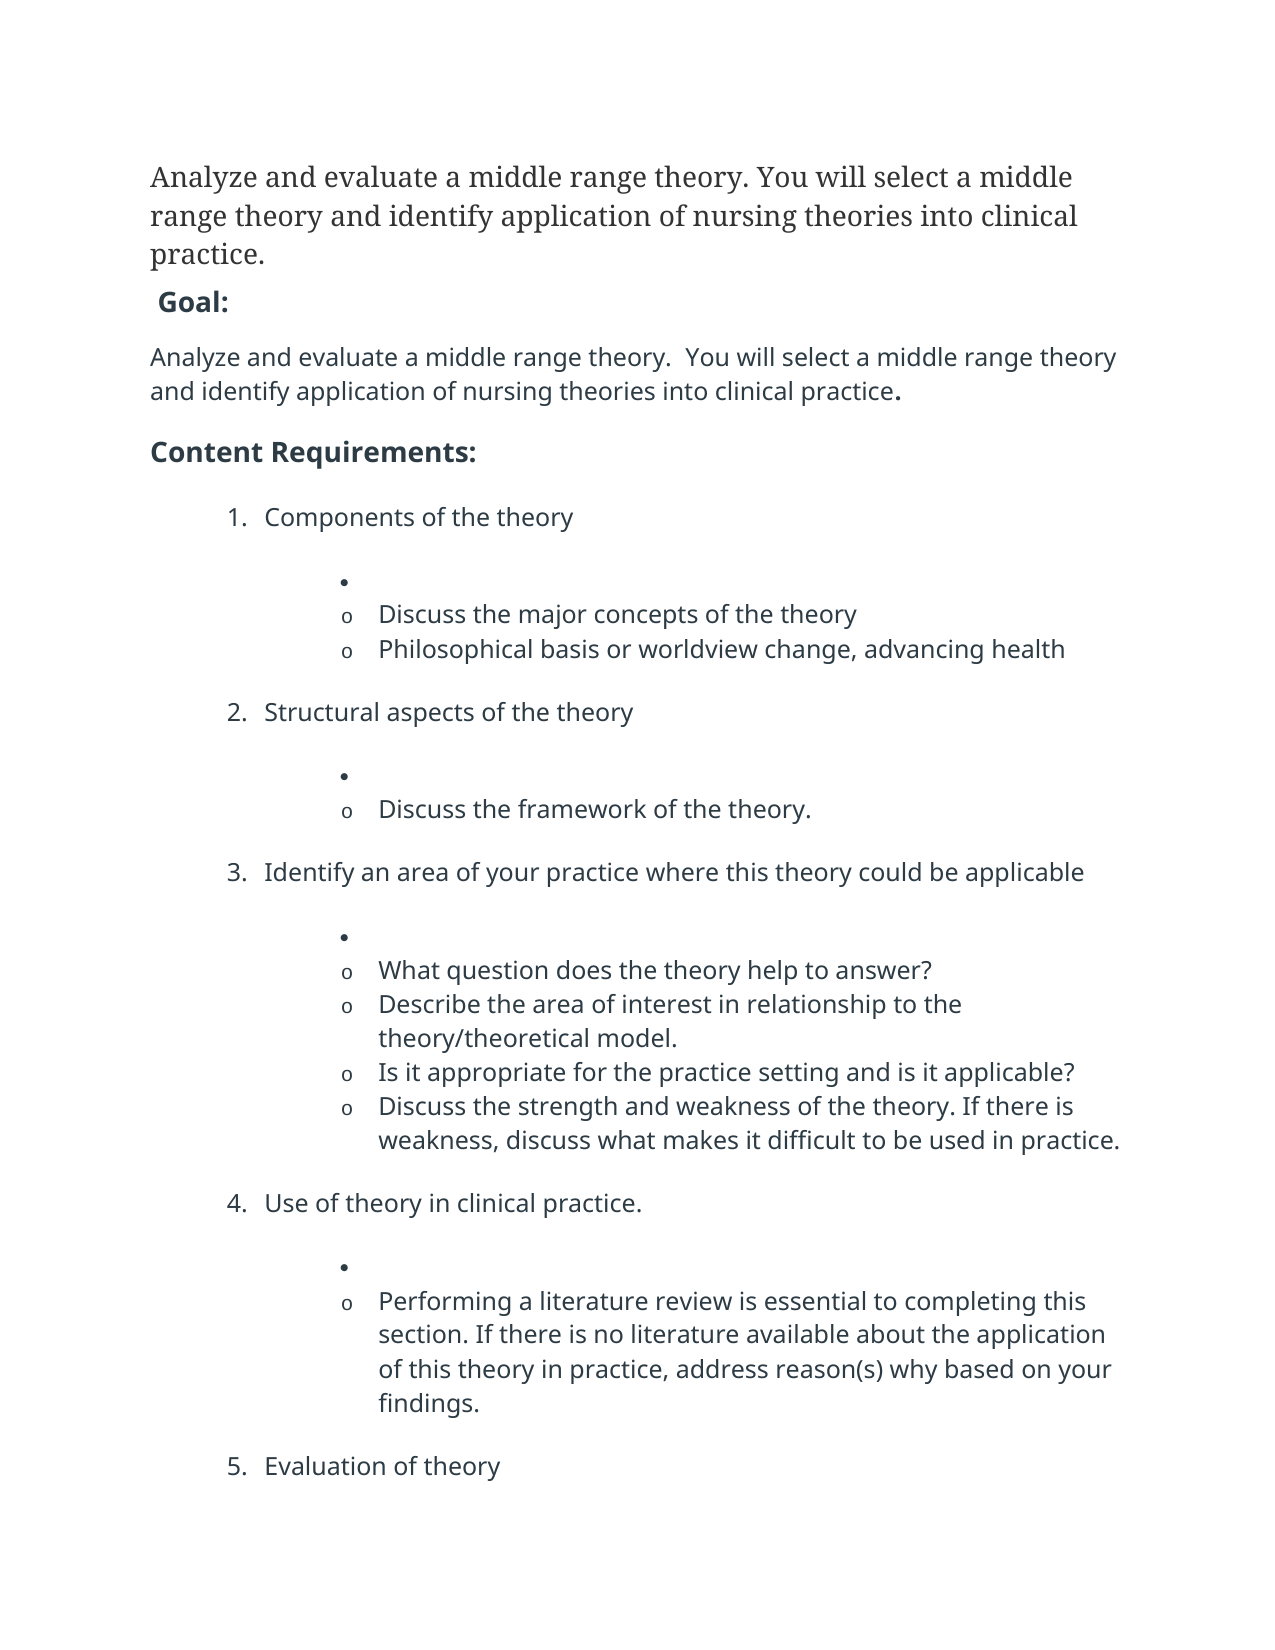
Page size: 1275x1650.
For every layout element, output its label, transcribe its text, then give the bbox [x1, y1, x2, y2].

list What question does the theory help to answer? [341, 952, 1125, 986]
text Goal: [150, 282, 1125, 321]
list Discuss the strength and weakness of the theory. If there is weakness, discuss what makes it difficult to be used in practice. [341, 1088, 1125, 1157]
subtitle Analyze and evaluate a middle range theory. You will select a middle range theory and identify application of nursing theories into clinical practice. [150, 158, 1125, 273]
list Discuss the framework of the theory. [341, 792, 1125, 826]
list Use of theory in clinical practice. [227, 1186, 1125, 1220]
list Discuss the major concepts of the theory [341, 597, 1125, 631]
list Evaluation of theory [227, 1448, 1125, 1483]
list Is it appropriate for the practice setting and is it applicable? [341, 1054, 1125, 1088]
list Philosophical basis or worldview change, advancing health [341, 631, 1125, 665]
text Content Requirements: [150, 432, 1125, 471]
list Describe the area of interest in relationship to the theory/theoretical model. [341, 986, 1125, 1054]
list Structural aspects of the theory [227, 694, 1125, 728]
list Performing a literature review is essential to completing this section. If there is no literature available about the application of this theory in practice, address reason(s) why based on your findings. [341, 1283, 1125, 1419]
list Components of the theory [227, 500, 1125, 534]
list Identify an area of your practice where this theory could be applicable [227, 855, 1125, 889]
text Analyze and evaluate a middle range theory. You will select a middle range theory and identify application of nursing theories into clinical practice. [150, 339, 1125, 407]
